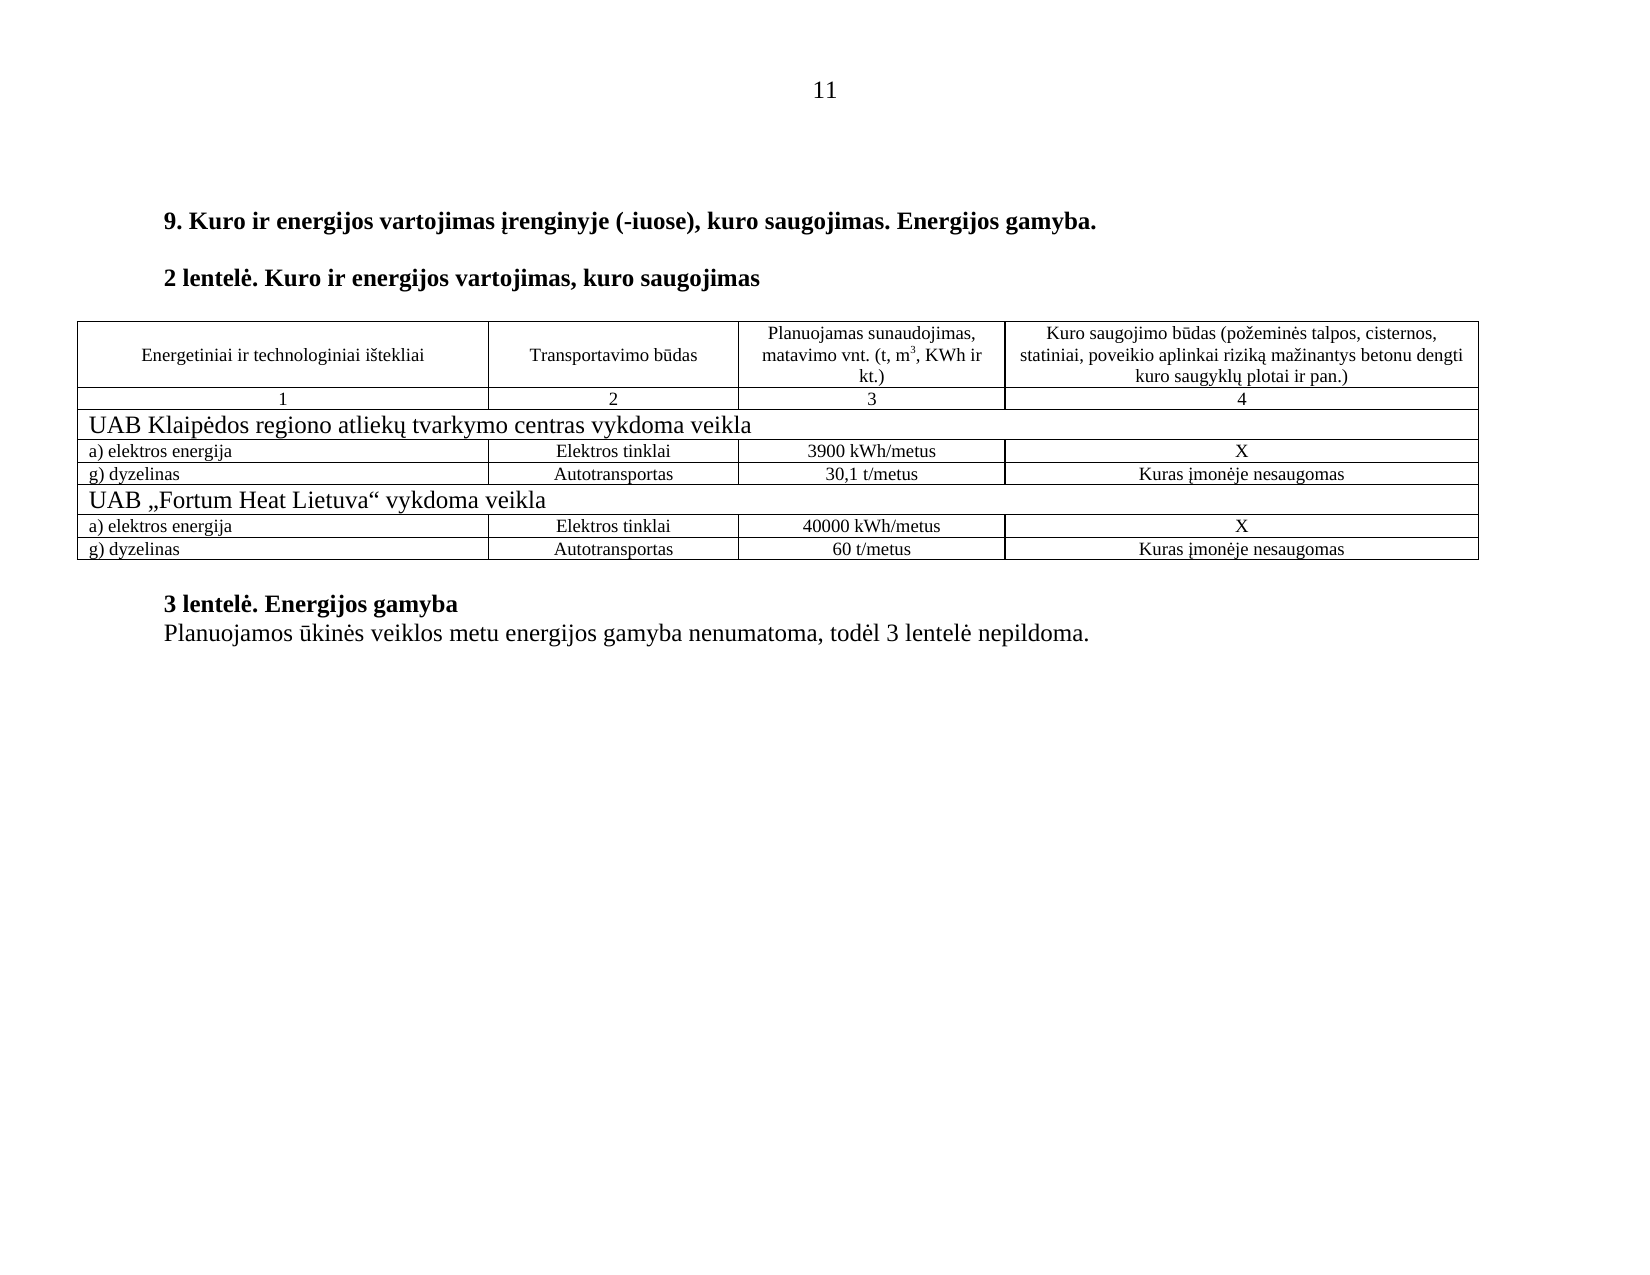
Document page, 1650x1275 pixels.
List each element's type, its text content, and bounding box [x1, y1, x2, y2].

table_cell Kuras įmonėje nesaugomas [1006, 538, 1478, 559]
table_header Transportavimo būdas [489, 322, 738, 387]
table_cell 40000 kWh/metus [739, 515, 1004, 537]
text 2 lentelė. Kuro ir energijos vartojimas, kuro saugojimas [89, 263, 1561, 292]
table_header Kuro saugojimo būdas (požeminės talpos, cisternos, statiniai, poveikio aplinkai riziką mažinantys betonu dengti kuro saugyklų plotai ir pan.) [1006, 322, 1478, 387]
text 3 lentelė. Energijos gamyba [89, 589, 1561, 618]
table_cell X [1006, 515, 1478, 537]
text Planuojamos ūkinės veiklos metu energijos gamyba nenumatoma, todėl 3 lentelė nepildoma. [89, 618, 1561, 647]
table_cell Autotransportas [489, 463, 738, 484]
table_cell 3 [739, 388, 1004, 409]
table_cell 4 [1006, 388, 1478, 409]
table_cell Autotransportas [489, 538, 738, 559]
table_cell 60 t/metus [739, 538, 1004, 559]
table_cell g) dyzelinas [78, 538, 488, 559]
table_cell UAB „Fortum Heat Lietuva“ vykdoma veikla [78, 485, 1478, 514]
table_cell a) elektros energija [78, 440, 488, 462]
table_cell 1 [78, 388, 488, 409]
table_cell a) elektros energija [78, 515, 488, 537]
table_cell Kuras įmonėje nesaugomas [1006, 463, 1478, 484]
text 9. Kuro ir energijos vartojimas įrenginyje (-iuose), kuro saugojimas. Energijos gamyba. [89, 206, 1561, 235]
table_cell 30,1 t/metus [739, 463, 1004, 484]
table_cell Elektros tinklai [489, 440, 738, 462]
table_cell 3900 kWh/metus [739, 440, 1004, 462]
table_cell X [1006, 440, 1478, 462]
table_header Planuojamas sunaudojimas, matavimo vnt. (t, m3, KWh ir kt.) [739, 322, 1004, 387]
table_cell UAB Klaipėdos regiono atliekų tvarkymo centras vykdoma veikla [78, 410, 1478, 439]
table_cell Elektros tinklai [489, 515, 738, 537]
table_header Energetiniai ir technologiniai ištekliai [78, 322, 488, 387]
table_cell 2 [489, 388, 738, 409]
table_cell g) dyzelinas [78, 463, 488, 484]
